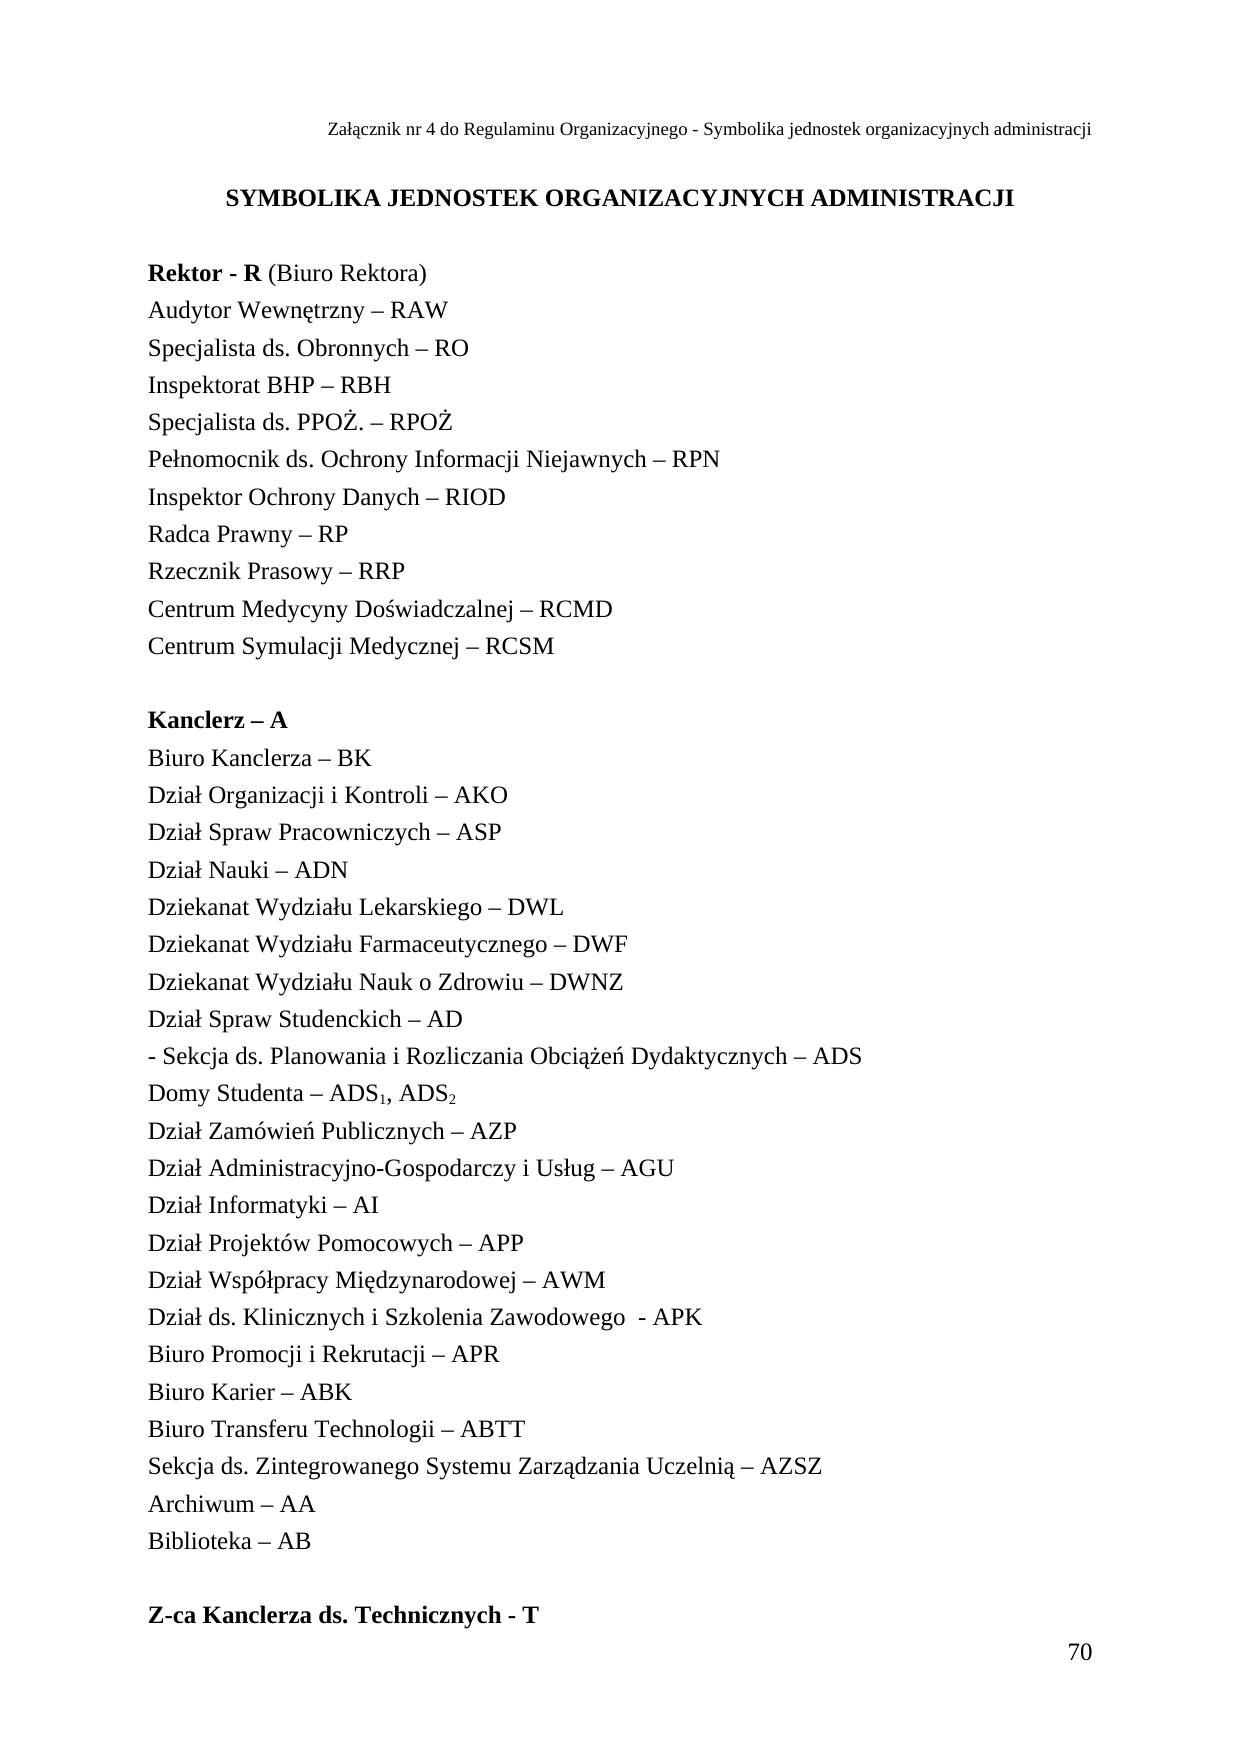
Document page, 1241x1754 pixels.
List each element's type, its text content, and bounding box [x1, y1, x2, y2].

text Załącznik nr 4 do Regulaminu Organizacyjnego - Symbolika jednostek organizacyjnych administracji [148, 118, 1092, 140]
text Rektor - R (Biuro Rektora) [148, 258, 1092, 287]
text Dział Nauki – ADN [148, 855, 1092, 883]
text Dział Informatyki – AI [148, 1190, 1092, 1219]
text Dział Zamówień Publicznych – AZP [148, 1116, 1092, 1144]
text Sekcja ds. Zintegrowanego Systemu Zarządzania Uczelnią – AZSZ [148, 1451, 1092, 1480]
text Radca Prawny – RP [148, 519, 1092, 548]
text Biuro Transferu Technologii – ABTT [148, 1414, 1092, 1443]
text Centrum Symulacji Medycznej – RCSM [148, 631, 1092, 660]
text Dziekanat Wydziału Farmaceutycznego – DWF [148, 929, 1092, 958]
text Biblioteka – AB [148, 1526, 1092, 1555]
text Rzecznik Prasowy – RRP [148, 556, 1092, 585]
text - Sekcja ds. Planowania i Rozliczania Obciążeń Dydaktycznych – ADS [148, 1041, 1092, 1070]
text Inspektorat BHP – RBH [148, 370, 1092, 399]
text Dziekanat Wydziału Nauk o Zdrowiu – DWNZ [148, 967, 1092, 995]
text Dział Administracyjno-Gospodarczy i Usług – AGU [148, 1153, 1092, 1182]
text Biuro Kanclerza – BK [148, 743, 1092, 772]
text Specjalista ds. Obronnych – RO [148, 333, 1092, 361]
text Dział Spraw Pracowniczych – ASP [148, 817, 1092, 846]
text Dział Organizacji i Kontroli – AKO [148, 780, 1092, 809]
text Z-ca Kanclerza ds. Technicznych - T [148, 1601, 1092, 1629]
text Dział Współpracy Międzynarodowej – AWM [148, 1265, 1092, 1294]
text Dział ds. Klinicznych i Szkolenia Zawodowego - APK [148, 1302, 1092, 1331]
text Inspektor Ochrony Danych – RIOD [148, 482, 1092, 511]
text SYMBOLIKA JEDNOSTEK ORGANIZACYJNYCH ADMINISTRACJI [148, 146, 1092, 249]
text Biuro Karier – ABK [148, 1377, 1092, 1406]
text Centrum Medycyny Doświadczalnej – RCMD [148, 594, 1092, 622]
text Dziekanat Wydziału Lekarskiego – DWL [148, 892, 1092, 921]
text Archiwum – AA [148, 1489, 1092, 1517]
text Kanclerz – A [148, 706, 1092, 734]
text Dział Spraw Studenckich – AD [148, 1004, 1092, 1033]
text Domy Studenta – ADS1, ADS2 [148, 1078, 1092, 1107]
text Specjalista ds. PPOŻ. – RPOŻ [148, 407, 1092, 436]
text Dział Projektów Pomocowych – APP [148, 1228, 1092, 1256]
text Pełnomocnik ds. Ochrony Informacji Niejawnych – RPN [148, 444, 1092, 473]
text Biuro Promocji i Rekrutacji – APR [148, 1339, 1092, 1368]
text Audytor Wewnętrzny – RAW [148, 295, 1092, 324]
